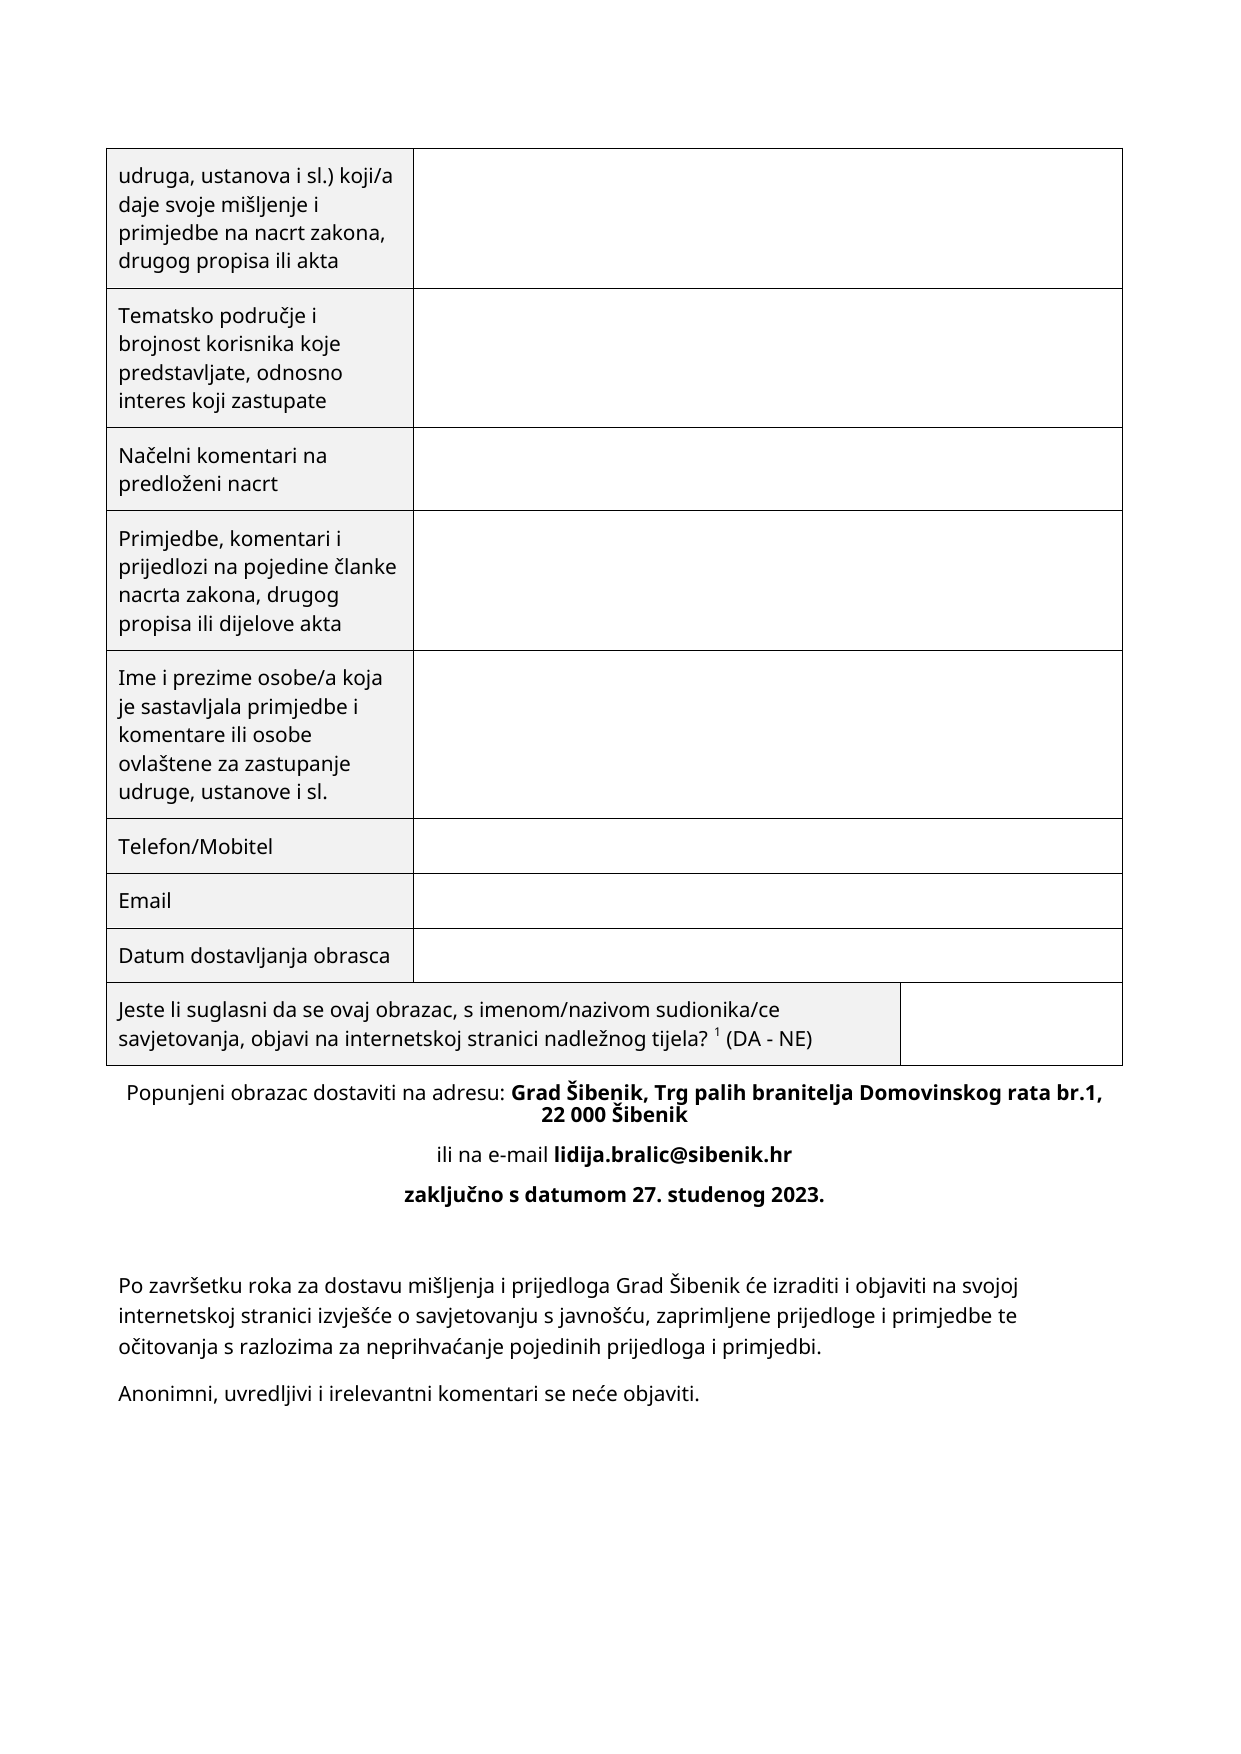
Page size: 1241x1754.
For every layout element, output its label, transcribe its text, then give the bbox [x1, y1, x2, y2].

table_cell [107, 149, 413, 287]
table_cell [414, 874, 1122, 927]
table_cell [414, 511, 1122, 650]
table_cell Datum dostavljanja obrasca [107, 929, 413, 982]
table_cell Ime i prezime osobe/a koja je sastavljala primjedbe i komentare ili osobe ovlaštene za zastupanje udruge, ustanove i sl. [107, 651, 413, 818]
table_cell [414, 289, 1122, 427]
table_cell Jeste li suglasni da se ovaj obrazac, s imenom/nazivom sudionika/ce savjetovanja, objavi na internetskoj stranici nadležnog tijela? (DA - NE) [107, 983, 900, 1065]
table_cell [414, 929, 1122, 982]
table_cell Primjedbe, komentari i prijedlozi na pojedine članke nacrta zakona, drugog propisa ili dijelove akta [107, 511, 413, 650]
table_cell Popunjeni obrazac dostaviti na adresu: Grad Šibenik, Trg palih branitelja Domovinskog rata br.1, 22 000 Šibenik ili na e-mail lidija.bralic@sibenik.hr zaključno s datumom 27. studenog 2023. [107, 1066, 1122, 1223]
table_cell [414, 651, 1122, 818]
table_cell [414, 819, 1122, 873]
text Po završetku roka za dostavu mišljenja i prijedloga Grad Šibenik će izraditi i objaviti na svojoj internetskoj stranici izvješće o savjetovanju s javnošću, zaprimljene prijedloge i primjedbe te očitovanja s razlozima za neprihvaćanje pojedinih prijedloga i primjedbi. [118, 1271, 1122, 1361]
table_cell Telefon/Mobitel [107, 819, 413, 873]
table_cell Tematsko područje i brojnost korisnika koje predstavljate, odnosno interes koji zastupate [107, 289, 413, 427]
table_cell [901, 983, 1122, 1065]
table_cell [414, 428, 1122, 510]
text Anonimni, uvredljivi i irelevantni komentari se neće objaviti. [118, 1379, 1122, 1408]
table_cell [414, 149, 1122, 287]
table_cell Email [107, 874, 413, 927]
table_cell Načelni komentari na predloženi nacrt [107, 428, 413, 510]
